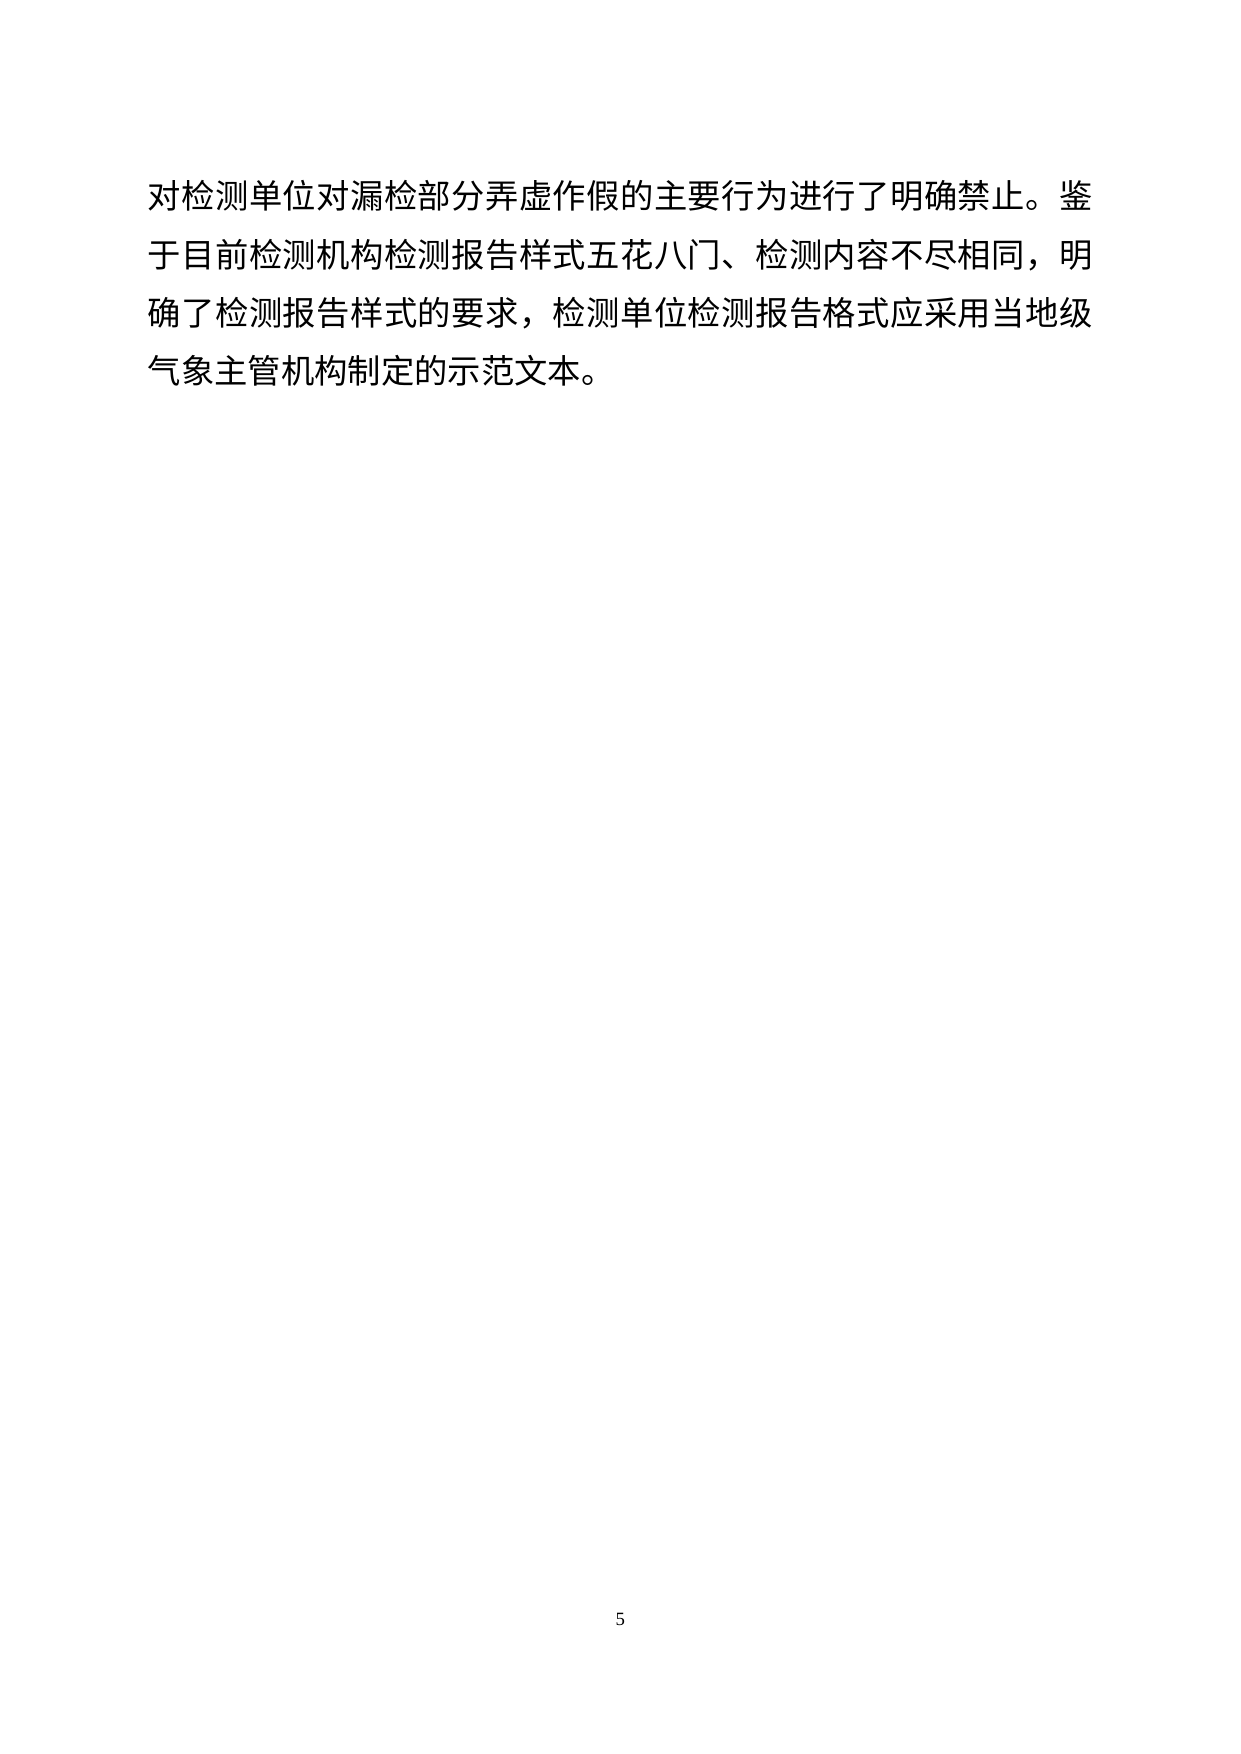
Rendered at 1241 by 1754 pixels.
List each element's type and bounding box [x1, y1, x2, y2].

text [148, 162, 1092, 395]
